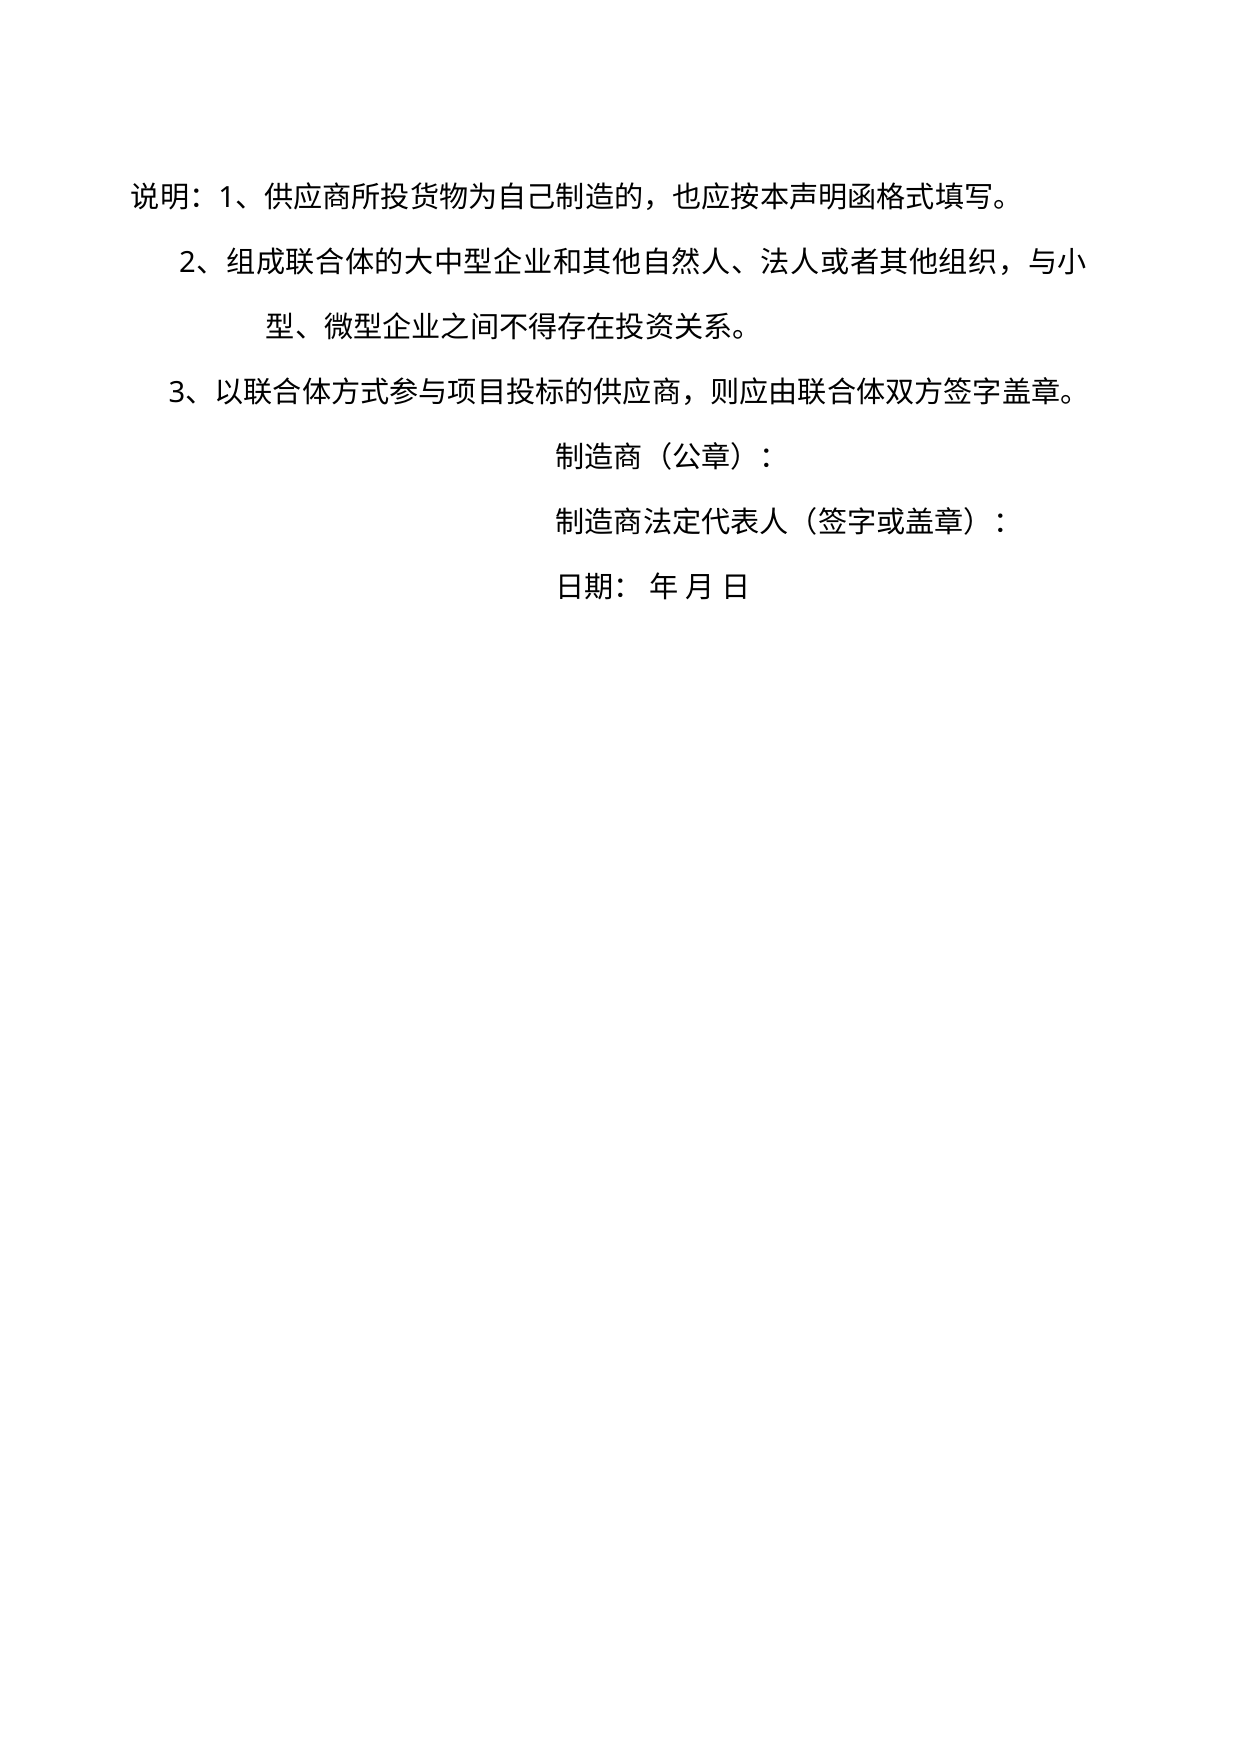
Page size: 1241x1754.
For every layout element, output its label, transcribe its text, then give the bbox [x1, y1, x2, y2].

text 3、以联合体方式参与项目投标的供应商，则应由联合体双方签字盖章。 [131, 357, 1088, 422]
text 制造商法定代表人（签字或盖章）： [152, 487, 1088, 552]
text 2、组成联合体的大中型企业和其他自然人、法人或者其他组织，与小型、微型企业之间不得存在投资关系。 [131, 227, 1088, 357]
text 说明：1、供应商所投货物为自己制造的，也应按本声明函格式填写。 [131, 162, 1088, 227]
text 制造商（公章）： [152, 422, 1088, 487]
text 日期： 年 月 日 [152, 552, 1088, 617]
